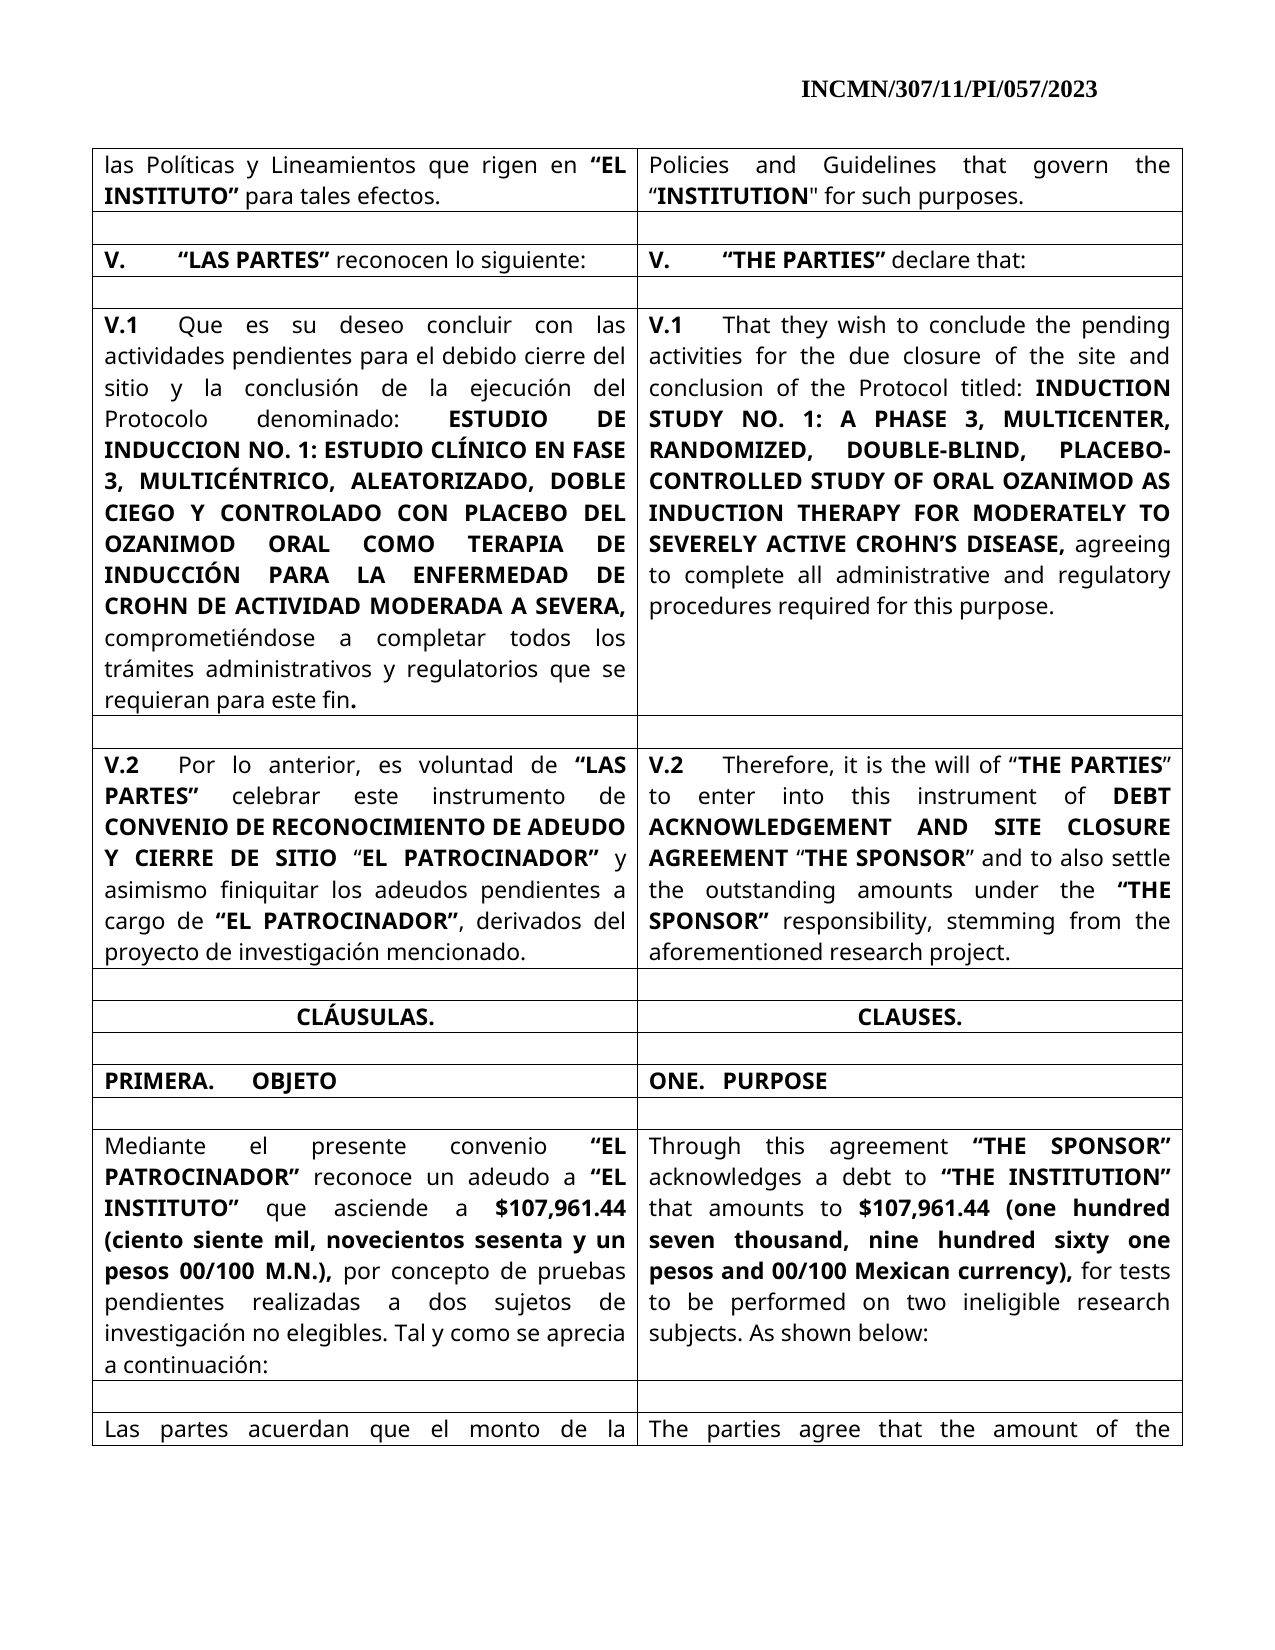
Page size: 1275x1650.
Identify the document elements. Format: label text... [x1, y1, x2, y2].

table_cell [638, 969, 1182, 1000]
table_cell [93, 969, 637, 1000]
table_cell [93, 1033, 637, 1064]
table_cell V. “THE PARTIES” declare that: [638, 245, 1182, 276]
table_cell [93, 716, 637, 748]
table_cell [93, 149, 637, 211]
table_cell [93, 1381, 637, 1412]
table_cell PRIMERA. OBJETO [93, 1065, 637, 1097]
table_cell [638, 277, 1182, 308]
table_cell [93, 1098, 637, 1129]
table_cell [638, 1413, 1182, 1444]
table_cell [638, 149, 1182, 211]
table_cell V. “LAS PARTES” reconocen lo siguiente: [93, 245, 637, 276]
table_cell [93, 1413, 637, 1444]
table_cell V.2 Por lo anterior, es voluntad de “LAS PARTES” celebrar este instrumento de CONVENIO DE RECONOCIMIENTO DE ADEUDO Y CIERRE DE SITIO “EL PATROCINADOR” y asimismo finiquitar los adeudos pendientes a cargo de “EL PATROCINADOR”, derivados del proyecto de investigación mencionado. [93, 749, 637, 967]
table_cell V.1 That they wish to conclude the pending activities for the due closure of the site and conclusion of the Protocol titled: INDUCTION STUDY NO. 1: A PHASE 3, MULTICENTER, RANDOMIZED, DOUBLE-BLIND, PLACEBO-CONTROLLED STUDY OF ORAL OZANIMOD AS INDUCTION THERAPY FOR MODERATELY TO SEVERELY ACTIVE CROHN’S DISEASE, agreeing to complete all administrative and regulatory procedures required for this purpose. [638, 309, 1182, 715]
table_cell Through this agreement “THE SPONSOR” acknowledges a debt to “THE INSTITUTION” that amounts to $107,961.44 (one hundred seven thousand, nine hundred sixty one pesos and 00/100 Mexican currency), for tests to be performed on two ineligible research subjects. As shown below: [638, 1130, 1182, 1380]
table_cell [638, 1381, 1182, 1412]
table_cell ONE. PURPOSE [638, 1065, 1182, 1097]
table_cell CLÁUSULAS. [93, 1001, 637, 1032]
table_cell [638, 1098, 1182, 1129]
table_cell [638, 212, 1182, 243]
table_cell V.1 Que es su deseo concluir con las actividades pendientes para el debido cierre del sitio y la conclusión de la ejecución del Protocolo denominado: ESTUDIO DE INDUCCION NO. 1: ESTUDIO CLÍNICO EN FASE 3, MULTICÉNTRICO, ALEATORIZADO, DOBLE CIEGO Y CONTROLADO CON PLACEBO DEL OZANIMOD ORAL COMO TERAPIA DE INDUCCIÓN PARA LA ENFERMEDAD DE CROHN DE ACTIVIDAD MODERADA A SEVERA, comprometiéndose a completar todos los trámites administrativos y regulatorios que se requieran para este fin. [93, 309, 637, 715]
table_cell CLAUSES. [638, 1001, 1182, 1032]
table_cell [638, 716, 1182, 748]
table_cell [638, 1033, 1182, 1064]
table_cell [93, 212, 637, 243]
table_cell [93, 277, 637, 308]
table_cell V.2 Therefore, it is the will of “THE PARTIES” to enter into this instrument of DEBT ACKNOWLEDGEMENT AND SITE CLOSURE AGREEMENT “THE SPONSOR” and to also settle the outstanding amounts under the “THE SPONSOR” responsibility, stemming from the aforementioned research project. [638, 749, 1182, 967]
table_cell Mediante el presente convenio “EL PATROCINADOR” reconoce un adeudo a “EL INSTITUTO” que asciende a $107,961.44 (ciento siente mil, novecientos sesenta y un pesos 00/100 M.N.), por concepto de pruebas pendientes realizadas a dos sujetos de investigación no elegibles. Tal y como se aprecia a continuación: [93, 1130, 637, 1380]
